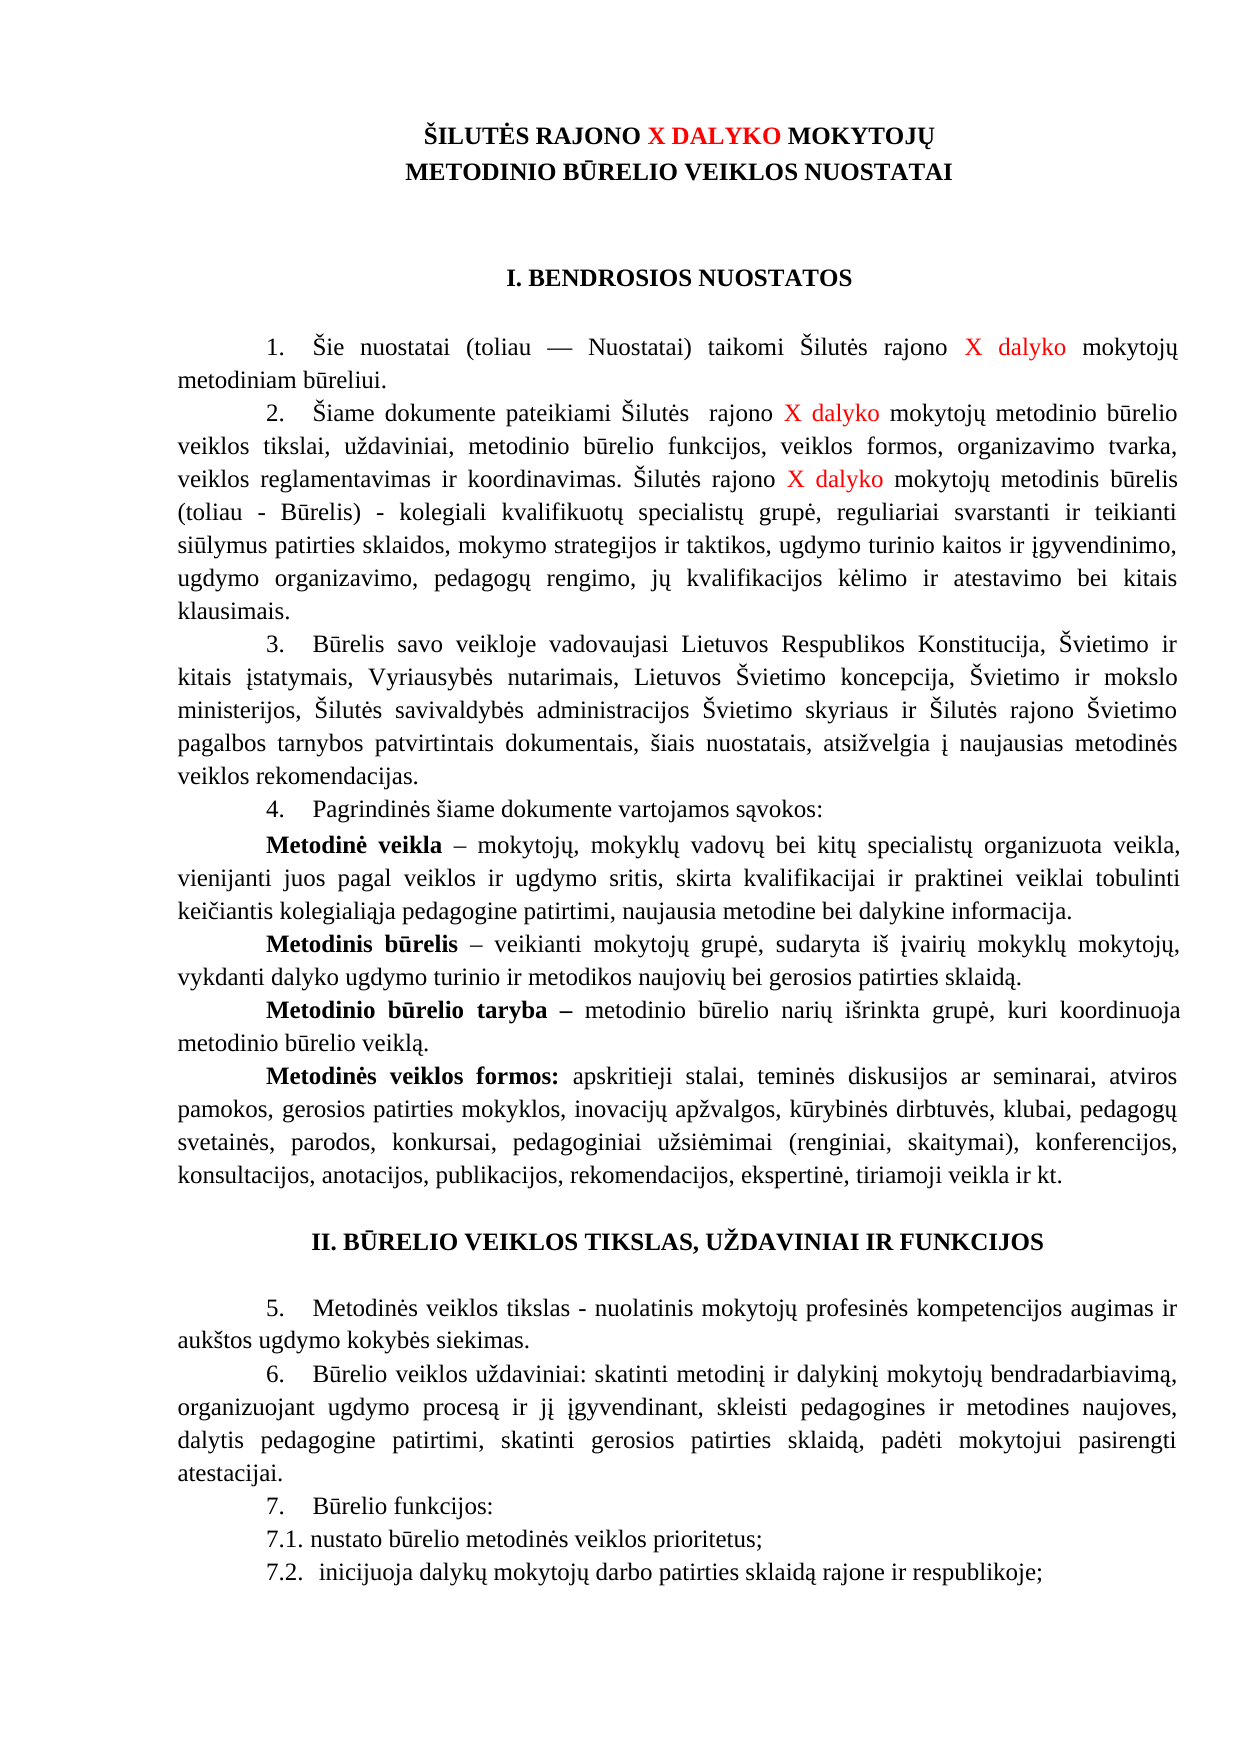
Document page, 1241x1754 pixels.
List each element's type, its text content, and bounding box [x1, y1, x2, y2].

list Šie nuostatai (toliau — Nuostatai) taikomi Šilutės rajono X dalyko mokytojų metodiniam būreliui. [177, 332, 1178, 394]
list nustato būrelio metodinės veiklos prioritetus; [266, 1524, 1178, 1552]
text Metodinės veiklos formos: apskritieji stalai, teminės diskusijos ar seminarai, atviros pamokos, gerosios patirties mokyklos, inovacijų apžvalgos, kūrybinės dirbtuvės, klubai, pedagogų svetainės, parodos, konkursai, pedagoginiai užsiėmimai (renginiai, skaitymai), konferencijos, konsultacijos, anotacijos, publikacijos, rekomendacijos, ekspertinė, tiriamoji veikla ir kt. [177, 1061, 1178, 1189]
text ŠILUTĖS RAJONO X DALYKO MOKYTOJŲ [180, 121, 1178, 150]
text Metodinio būrelio taryba – metodinio būrelio narių išrinkta grupė, kuri koordinuoja metodinio būrelio veiklą. [177, 995, 1181, 1057]
text Metodinė veikla – mokytojų, mokyklų vadovų bei kitų specialistų organizuota veikla, vienijanti juos pagal veiklos ir ugdymo sritis, skirta kvalifikacijai ir praktinei veiklai tobulinti keičiantis kolegialiąja pedagogine patirtimi, naujausia metodine bei dalykine informacija. [177, 830, 1181, 925]
text I. BENDROSIOS NUOSTATOS [180, 230, 1178, 324]
list Būrelis savo veikloje vadovaujasi Lietuvos Respublikos Konstitucija, Švietimo ir kitais įstatymais, Vyriausybės nutarimais, Lietuvos Švietimo koncepcija, Švietimo ir mokslo ministerijos, Šilutės savivaldybės administracijos Švietimo skyriaus ir Šilutės rajono Švietimo pagalbos tarnybos patvirtintais dokumentais, šiais nuostatais, atsižvelgia į naujausias metodinės veiklos rekomendacijas. [177, 629, 1178, 790]
list Būrelio veiklos uždaviniai: skatinti metodinį ir dalykinį mokytojų bendradarbiavimą, organizuojant ugdymo procesą ir jį įgyvendinant, skleisti pedagogines ir metodines naujoves, dalytis pedagogine patirtimi, skatinti gerosios patirties sklaidą, padėti mokytojui pasirengti atestacijai. [177, 1359, 1178, 1486]
list Šiame dokumente pateikiami Šilutės rajono X dalyko mokytojų metodinio būrelio veiklos tikslai, uždaviniai, metodinio būrelio funkcijos, veiklos formos, organizavimo tvarka, veiklos reglamentavimas ir koordinavimas. Šilutės rajono X dalyko mokytojų metodinis būrelis (toliau - Būrelis) - kolegiali kvalifikuotų specialistų grupė, reguliariai svarstanti ir teikianti siūlymus patirties sklaidos, mokymo strategijos ir taktikos, ugdymo turinio kaitos ir įgyvendinimo, ugdymo organizavimo, pedagogų rengimo, jų kvalifikacijos kėlimo ir atestavimo bei kitais klausimais. [177, 398, 1178, 625]
text II. BŪRELIO VEIKLOS TIKSLAS, UŽDAVINIAI IR FUNKCIJOS [177, 1227, 1178, 1255]
text Metodinis būrelis – veikianti mokytojų grupė, sudaryta iš įvairių mokyklų mokytojų, vykdanti dalyko ugdymo turinio ir metodikos naujovių bei gerosios patirties sklaidą. [177, 929, 1181, 991]
list Būrelio funkcijos: [177, 1491, 1178, 1519]
list Metodinės veiklos tikslas - nuolatinis mokytojų profesinės kompetencijos augimas ir aukštos ugdymo kokybės siekimas. [177, 1293, 1178, 1354]
list inicijuoja dalykų mokytojų darbo patirties sklaidą rajone ir respublikoje; [177, 1557, 1178, 1586]
list Pagrindinės šiame dokumente vartojamos sąvokos: [177, 794, 1178, 823]
text METODINIO BŪRELIO VEIKLOS NUOSTATAI [180, 157, 1178, 186]
